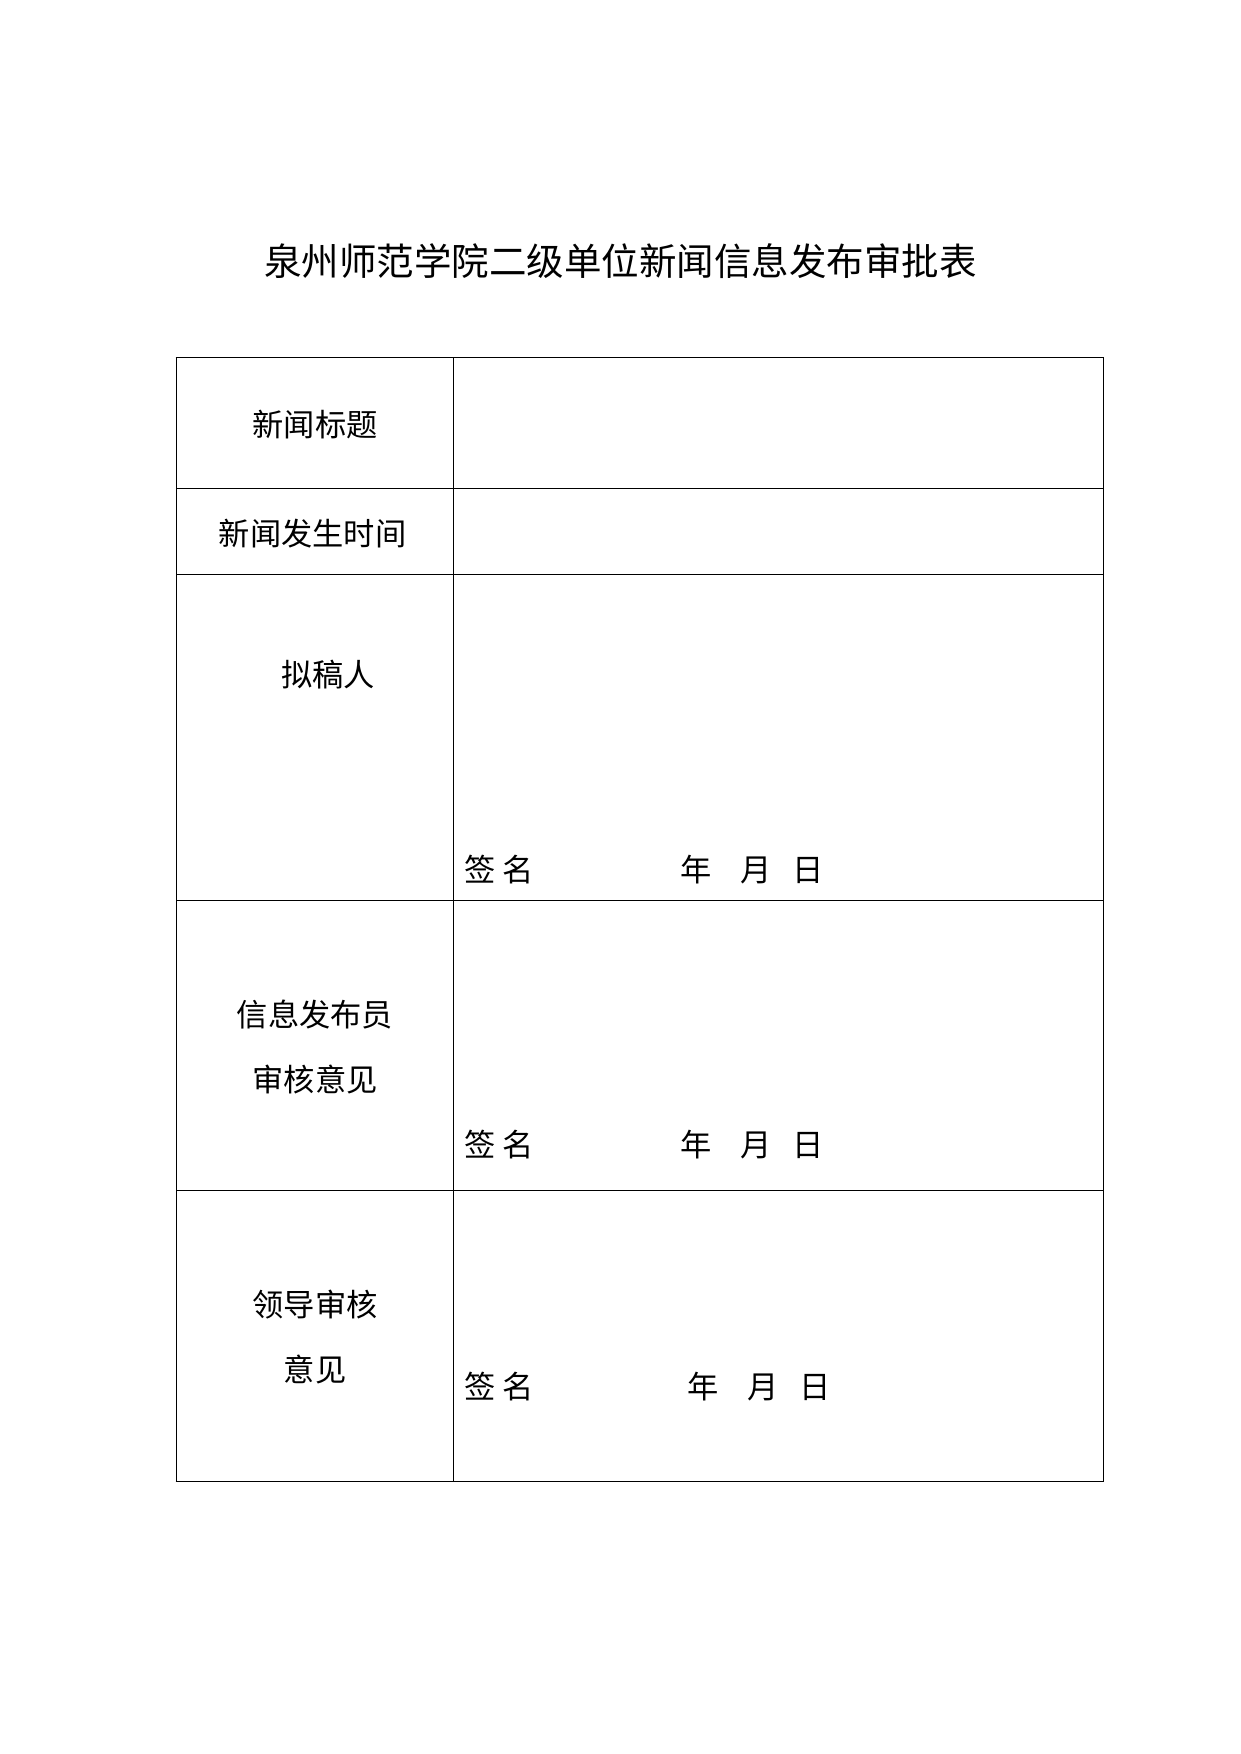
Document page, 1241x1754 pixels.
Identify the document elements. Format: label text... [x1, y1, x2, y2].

table_cell 领导审核 意见 [177, 1191, 453, 1481]
text 泉州师范学院二级单位新闻信息发布审批表 [187, 227, 1053, 292]
table_cell 签 名 年 月 日 [454, 1191, 1103, 1481]
table_cell 签 名 年 月 日 [454, 901, 1103, 1189]
table_header [454, 358, 1103, 488]
table_cell 拟稿人 [177, 575, 453, 900]
table_cell 新闻发生时间 [177, 489, 453, 574]
table_header 新闻标题 [177, 358, 453, 488]
table_cell 信息发布员 审核意见 [177, 901, 453, 1189]
table_cell [454, 489, 1103, 574]
table_cell 签 名 年 月 日 [454, 575, 1103, 900]
